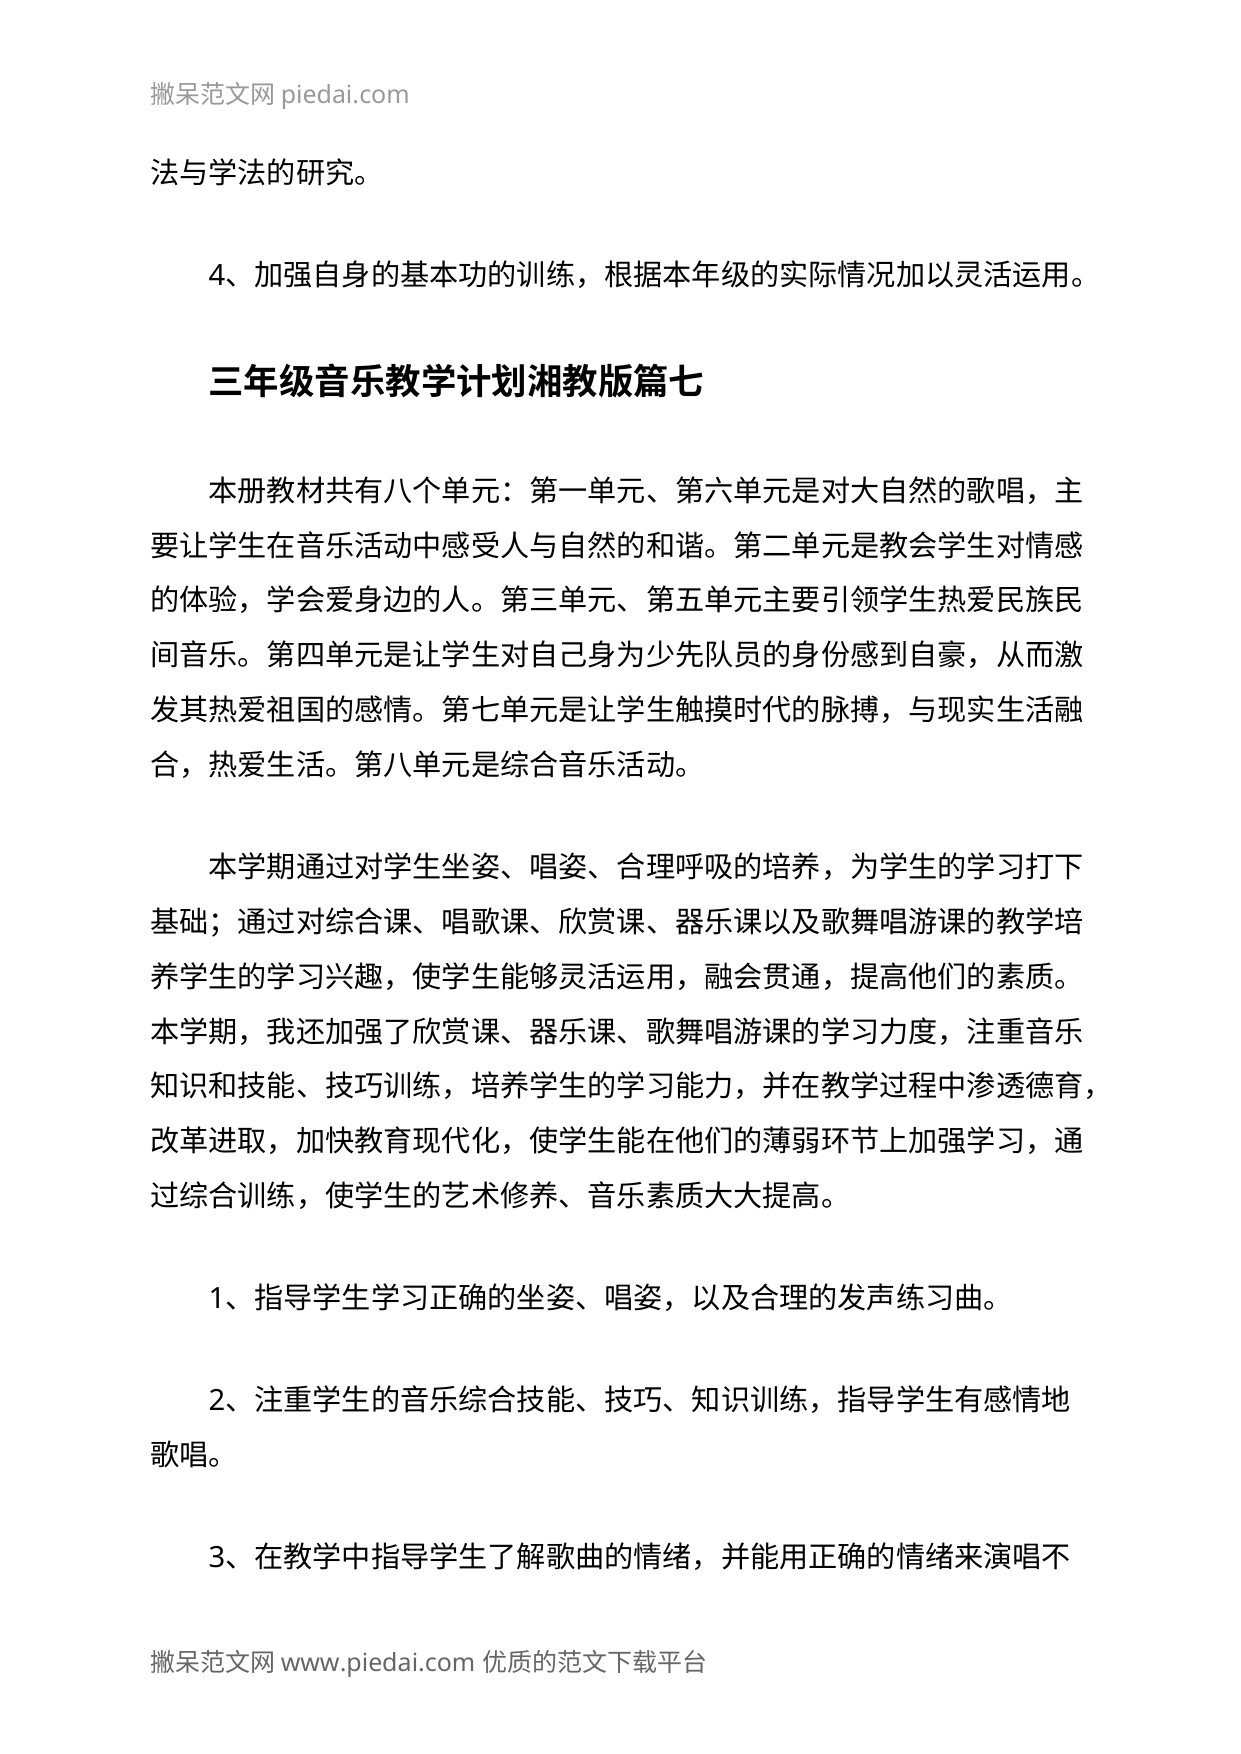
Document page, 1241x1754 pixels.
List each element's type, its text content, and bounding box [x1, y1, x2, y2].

text 1、指导学生学习正确的坐姿、唱姿，以及合理的发声练习曲。 [150, 1274, 1090, 1317]
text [150, 1533, 1090, 1576]
text 三年级音乐教学计划湘教版篇七 [150, 354, 1090, 405]
text 2、注重学生的音乐综合技能、技巧、知识训练，指导学生有感情地歌唱。 [150, 1377, 1090, 1474]
text 本册教材共有八个单元：第一单元、第六单元是对大自然的歌唱，主要让学生在音乐活动中感受人与自然的和谐。第二单元是教会学生对情感的体验，学会爱身边的人。第三单元、第五单元主要引领学生热爱民族民间音乐。第四单元是让学生对自己身为少先队员的身份感到自豪，从而激发其热爱祖国的感情。第七单元是让学生触摸时代的脉搏，与现实生活融合，热爱生活。第八单元是综合音乐活动。 [150, 467, 1090, 784]
text 本学期通过对学生坐姿、唱姿、合理呼吸的培养，为学生的学习打下基础；通过对综合课、唱歌课、欣赏课、器乐课以及歌舞唱游课的教学培养学生的学习兴趣，使学生能够灵活运用，融会贯通，提高他们的素质。本学期，我还加强了欣赏课、器乐课、歌舞唱游课的学习力度，注重音乐知识和技能、技巧训练，培养学生的学习能力，并在教学过程中渗透德育，改革进取，加快教育现代化，使学生能在他们的薄弱环节上加强学习，通过综合训练，使学生的艺术修养、音乐素质大大提高。 [150, 843, 1090, 1215]
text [150, 150, 1090, 192]
text 4、加强自身的基本功的训练，根据本年级的实际情况加以灵活运用。 [150, 252, 1090, 294]
